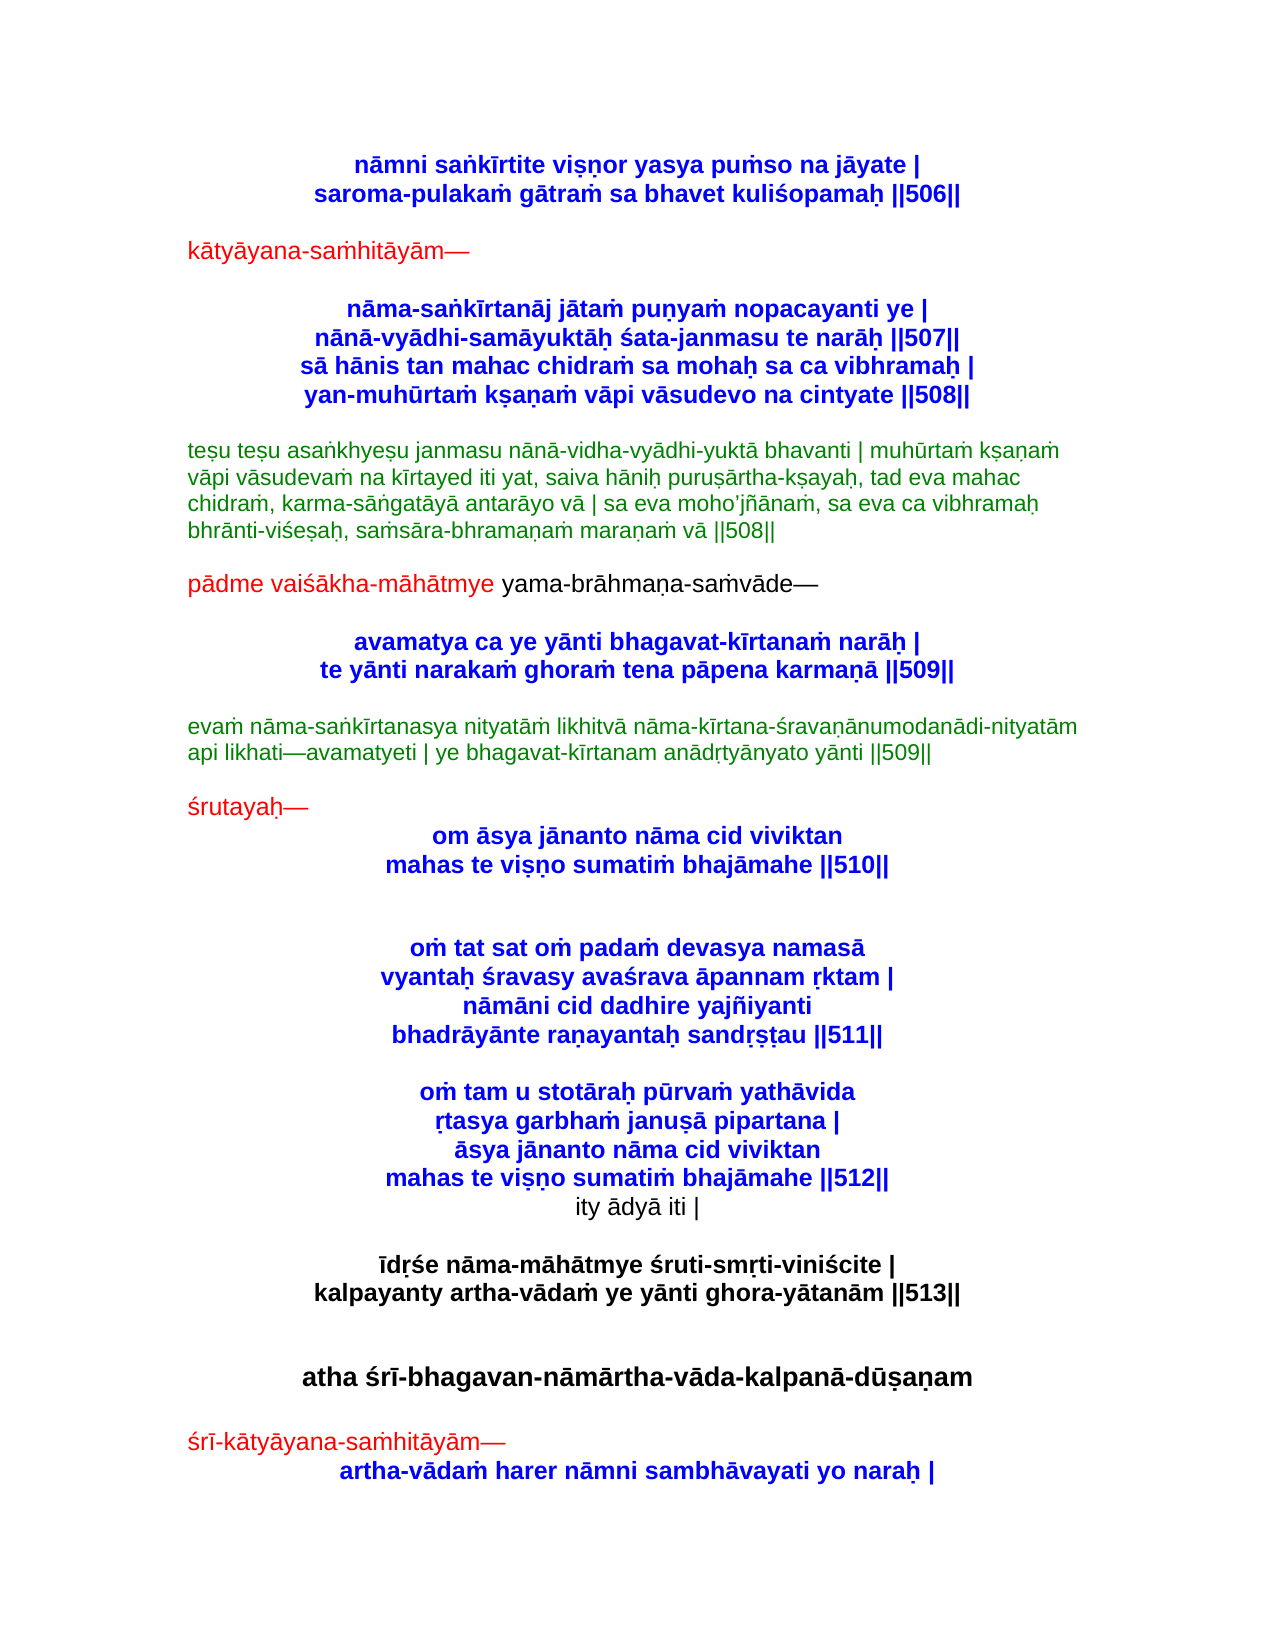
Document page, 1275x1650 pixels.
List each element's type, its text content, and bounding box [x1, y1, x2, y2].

text ity ādyā iti | [187, 1192, 1087, 1221]
text mahas te viṣṇo sumatiṁ bhajāmahe ||510|| [187, 849, 1087, 878]
text bhadrāyānte raṇayantaḥ sandṛṣṭau ||511|| [187, 1020, 1087, 1048]
text kalpayanty artha-vādaṁ ye yānti ghora-yātanām ||513|| [187, 1278, 1087, 1307]
text pādme vaiśākha-māhātmye yama-brāhmaṇa-saṁvāde— [187, 569, 1087, 598]
text īdṛśe nāma-māhātmye śruti-smṛti-viniścite | [187, 1250, 1087, 1278]
text āsya jānanto nāma cid viviktan [187, 1135, 1087, 1163]
text vyantaḥ śravasy avaśrava āpannam ṛktam | [187, 962, 1087, 991]
text mahas te viṣṇo sumatiṁ bhajāmahe ||512|| [187, 1163, 1087, 1192]
subtitle atha śrī-bhagavan-nāmārtha-vāda-kalpanā-dūṣaṇam [187, 1361, 1087, 1392]
text evaṁ nāma-saṅkīrtanasya nityatāṁ likhitvā nāma-kīrtana-śravaṇānumodanādi-nityatām api likhati—avamatyeti | ye bhagavat-kīrtanam anādṛtyānyato yānti ||509|| [187, 713, 1087, 766]
text śrī-kātyāyana-saṁhitāyām— [187, 1427, 1087, 1456]
text artha-vādaṁ harer nāmni sambhāvayati yo naraḥ | [187, 1456, 1087, 1485]
text śrutayaḥ— [187, 792, 1087, 821]
text oṁ tam u stotāraḥ pūrvaṁ yathāvida [187, 1077, 1087, 1106]
text te yānti narakaṁ ghoraṁ tena pāpena karmaṇā ||509|| [187, 656, 1087, 684]
text oṁ tat sat oṁ padaṁ devasya namasā [187, 933, 1087, 962]
text om āsya jānanto nāma cid viviktan [187, 821, 1087, 849]
text ṛtasya garbhaṁ januṣā pipartana | [187, 1106, 1087, 1135]
text saroma-pulakaṁ gātraṁ sa bhavet kuliśopamaḥ ||506|| [187, 179, 1087, 207]
text nāmāni cid dadhire yajñiyanti [187, 991, 1087, 1020]
text yan-muhūrtaṁ kṣaṇaṁ vāpi vāsudevo na cintyate ||508|| [187, 380, 1087, 409]
text nāma-saṅkīrtanāj jātaṁ puṇyaṁ nopacayanti ye | [187, 294, 1087, 322]
text nāmni saṅkīrtite viṣṇor yasya puṁso na jāyate | [187, 150, 1087, 179]
text teṣu teṣu asaṅkhyeṣu janmasu nānā-vidha-vyādhi-yuktā bhavanti | muhūrtaṁ kṣaṇaṁ vāpi vāsudevaṁ na kīrtayed iti yat, saiva hāniḥ puruṣārtha-kṣayaḥ, tad eva mahac chidraṁ, karma-sāṅgatāyā antarāyo vā | sa eva moho’jñānaṁ, sa eva ca vibhramaḥ bhrānti-viśeṣaḥ, saṁsāra-bhramaṇaṁ maraṇaṁ vā ||508|| [187, 437, 1087, 543]
text nānā-vyādhi-samāyuktāḥ śata-janmasu te narāḥ ||507|| [187, 322, 1087, 351]
text sā hānis tan mahac chidraṁ sa mohaḥ sa ca vibhramaḥ | [187, 351, 1087, 380]
text avamatya ca ye yānti bhagavat-kīrtanaṁ narāḥ | [187, 627, 1087, 656]
text kātyāyana-saṁhitāyām— [187, 236, 1087, 265]
